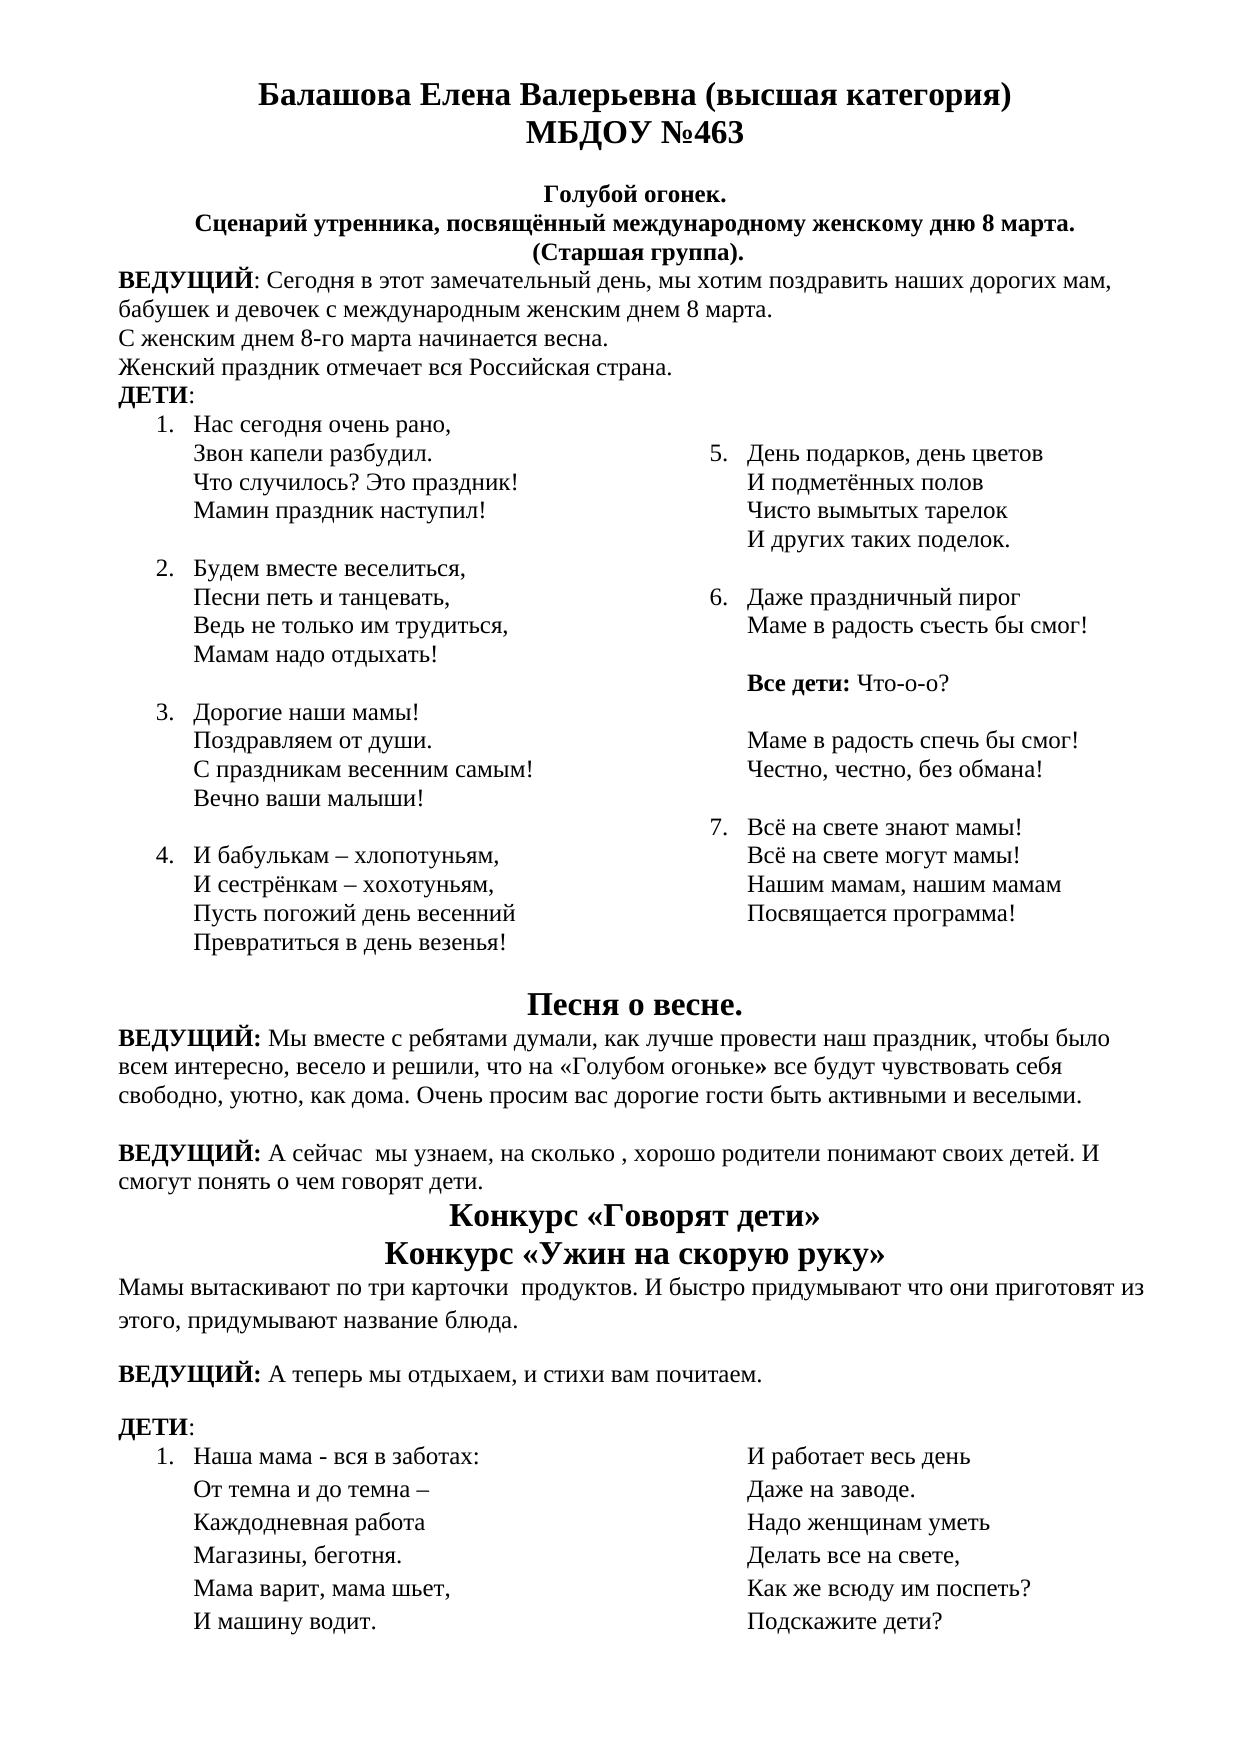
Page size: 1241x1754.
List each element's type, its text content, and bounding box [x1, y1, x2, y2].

list И сестрёнкам – хохотуньям, [193, 869, 598, 898]
list Подскажите дети? [747, 1606, 1152, 1635]
list И работает весь день [747, 1441, 1152, 1470]
list Как же всюду им поспеть? [747, 1573, 1152, 1602]
list Песни петь и танцевать, [193, 582, 598, 611]
list Ведь не только им трудиться, [193, 611, 598, 639]
list Нас сегодня очень рано, [156, 409, 598, 438]
text Сценарий утренника, посвящённый международному женскому дню 8 марта. [118, 208, 1152, 237]
list Всё на свете могут мамы! [747, 841, 1152, 869]
list И бабулькам – хлопотуньям, [156, 841, 598, 869]
text Балашова Елена Валерьевна (высшая категория) [118, 74, 1152, 112]
text Женский праздник отмечает вся Российская страна. [118, 352, 1152, 381]
text ВЕДУЩИЙ: А сейчас мы узнаем, на сколько , хорошо родители понимают своих детей. И смогут понять о чем говорят дети. [118, 1138, 1152, 1195]
list Надо женщинам уметь [747, 1507, 1152, 1536]
text ВЕДУЩИЙ: Сегодня в этот замечательный день, мы хотим поздравить наших дорогих мам, бабушек и девочек с международным женским днем 8 марта. [118, 266, 1152, 323]
list Даже на заводе. [747, 1474, 1152, 1503]
text ВЕДУЩИЙ: Мы вместе с ребятами думали, как лучше провести наш праздник, чтобы было всем интересно, весело и решили, что на «Голубом огоньке» все будут чувствовать себя свободно, уютно, как дома. Очень просим вас дорогие гости быть активными и веселыми. [118, 1023, 1152, 1109]
list Каждодневная работа [193, 1507, 598, 1536]
list И машину водит. [193, 1606, 598, 1635]
list Магазины, беготня. [193, 1540, 598, 1569]
list Посвящается программа! [747, 898, 1152, 927]
list Мамин праздник наступил! [193, 496, 598, 524]
text ВЕДУЩИЙ: А теперь мы отдыхаем, и стихи вам почитаем. [118, 1359, 1152, 1387]
list Делать все на свете, [747, 1540, 1152, 1569]
list От темна и до темна – [193, 1474, 598, 1503]
text Голубой огонек. [118, 179, 1152, 208]
text Песня о весне. [118, 984, 1152, 1023]
list Мамам надо отдыхать! [193, 639, 598, 668]
text Конкурс «Ужин на скорую руку» [118, 1233, 1152, 1272]
list Превратиться в день везенья! [193, 927, 598, 956]
list И других таких поделок. [747, 524, 1152, 553]
list Поздравляем от души. [193, 726, 598, 754]
list Всё на свете знают мамы! [709, 812, 1152, 841]
list Пусть погожий день весенний [193, 898, 598, 927]
list С праздникам весенним самым! [193, 754, 598, 783]
list Маме в радость спечь бы смог! [747, 726, 1152, 754]
list Нашим мамам, нашим мамам [747, 869, 1152, 898]
text ДЕТИ: [118, 381, 1152, 409]
list И подметённых полов [747, 467, 1152, 496]
list Все дети: Что-о-о? [747, 668, 1152, 697]
list Будем вместе веселиться, [156, 553, 598, 582]
text МБДОУ №463 [118, 112, 1152, 151]
list Даже праздничный пирог [709, 582, 1152, 611]
list Наша мама - вся в заботах: [156, 1441, 598, 1470]
list Вечно ваши малыши! [193, 783, 598, 812]
list Маме в радость съесть бы смог! [747, 611, 1152, 639]
text (Старшая группа). [118, 237, 1152, 266]
text С женским днем 8-го марта начинается весна. [118, 323, 1152, 352]
list Мама варит, мама шьет, [193, 1573, 598, 1602]
list Дорогие наши мамы! [156, 697, 598, 726]
text ДЕТИ: [118, 1412, 1152, 1441]
list День подарков, день цветов [709, 438, 1152, 467]
list Звон капели разбудил. [193, 438, 598, 467]
text Мамы вытаскивают по три карточки продуктов. И быстро придумывают что они приготовят из этого, придумывают название блюда. [118, 1272, 1152, 1333]
list Честно, честно, без обмана! [747, 754, 1152, 783]
list Что случилось? Это праздник! [193, 467, 598, 496]
list Чисто вымытых тарелок [747, 496, 1152, 524]
text Конкурс «Говорят дети» [118, 1195, 1152, 1233]
